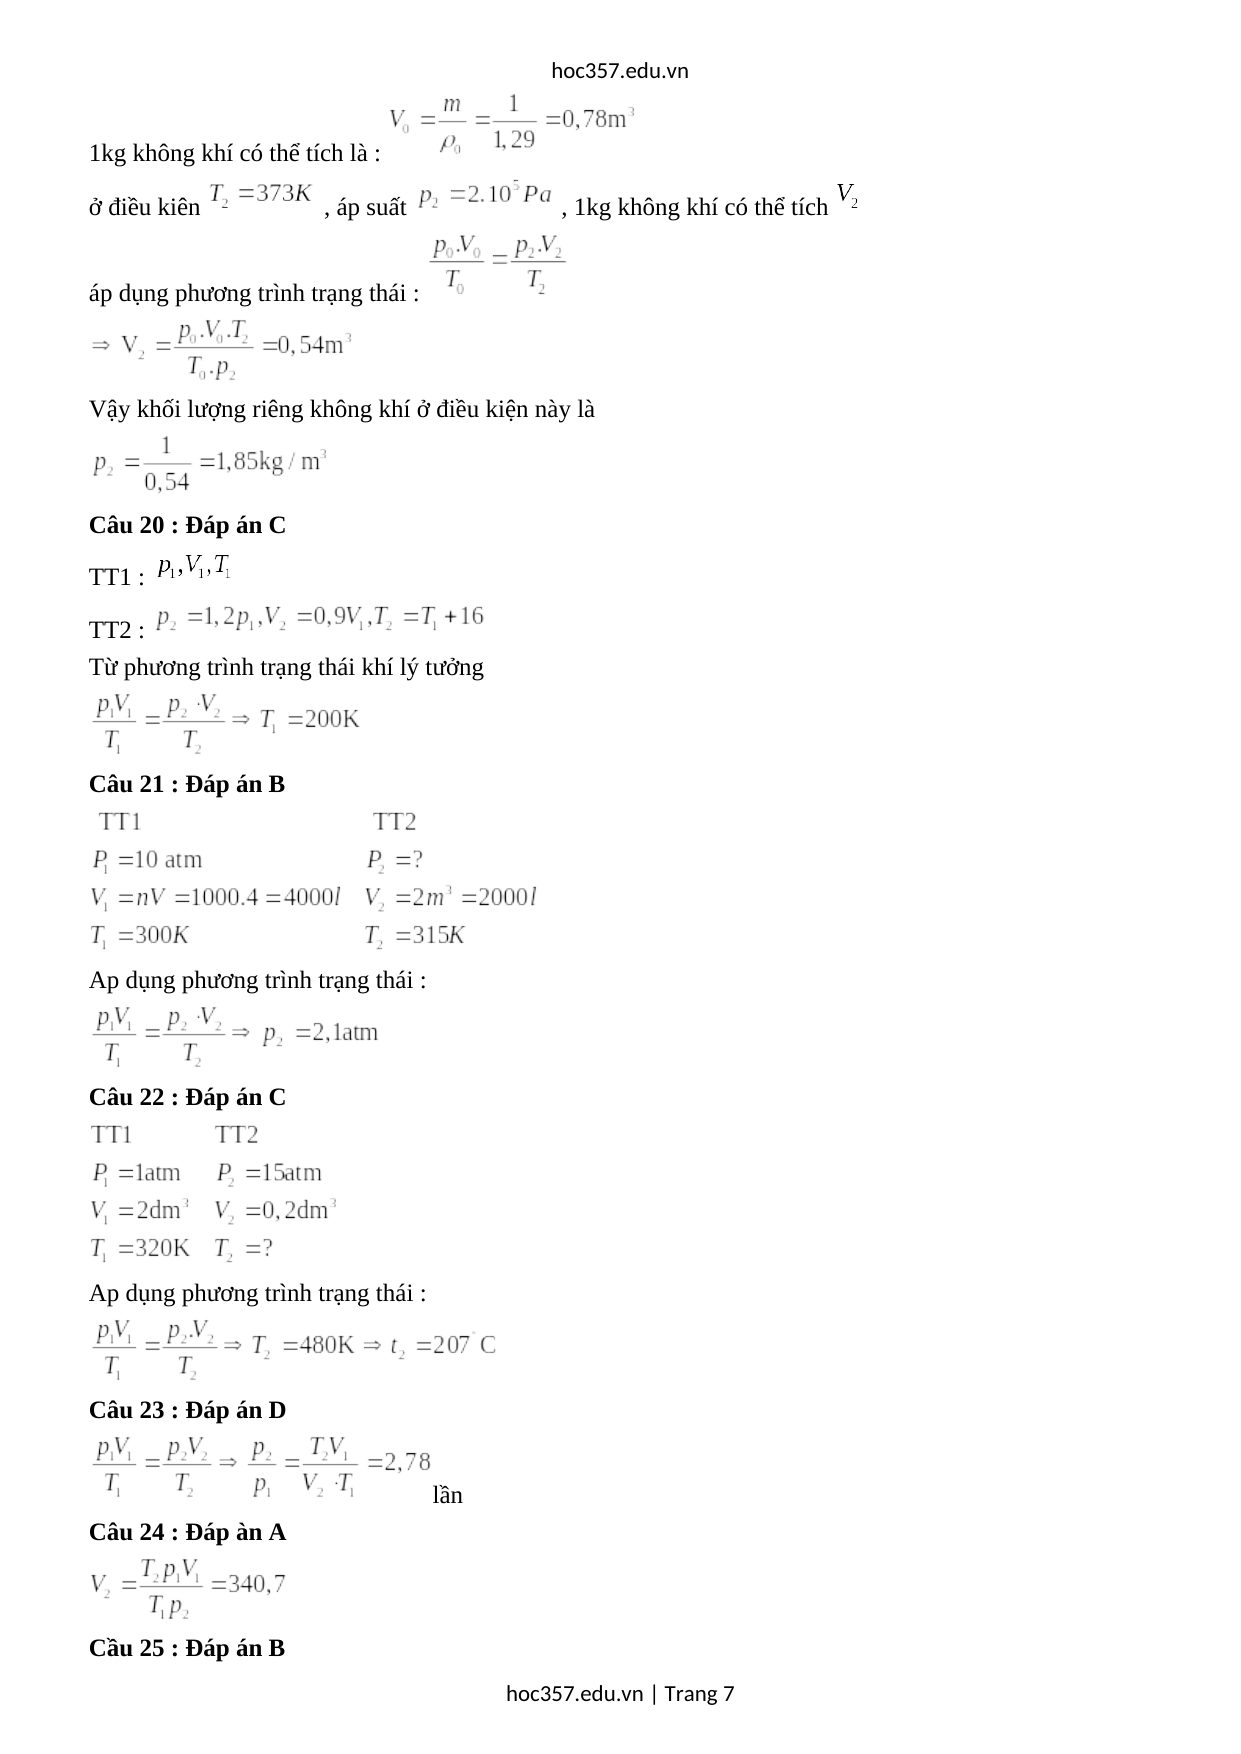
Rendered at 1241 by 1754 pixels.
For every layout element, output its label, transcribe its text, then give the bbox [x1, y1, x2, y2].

text Ap dụng phương trình trạng thái : [89, 1278, 1152, 1307]
text ở điều kiên , áp suất , 1kg không khí có thể tích [89, 174, 1152, 221]
text Từ phương trình trạng thái khí lý tưởng [89, 652, 1152, 681]
text Câu 20 : Đáp án C [89, 510, 1152, 538]
text áp dụng phương trình trạng thái : [89, 229, 1152, 306]
text Câu 23 : Đáp án D [89, 1395, 1152, 1423]
text Câu 21 : Đáp án B [89, 769, 1152, 797]
text Ap dụng phương trình trạng thái : [89, 965, 1152, 994]
text TT2 : [89, 599, 1152, 644]
text Câu 22 : Đáp án C [89, 1082, 1152, 1110]
text Vậy khối lượng riêng không khí ở điều kiện này là [89, 394, 1152, 423]
text Câu 24 : Đáp àn A [89, 1517, 1152, 1546]
text lần [89, 1431, 1152, 1509]
text Cầu 25 : Đáp án B [89, 1633, 1152, 1662]
text TT1 : [89, 546, 1152, 591]
text 1kg không khí có thể tích là : [89, 89, 1152, 166]
